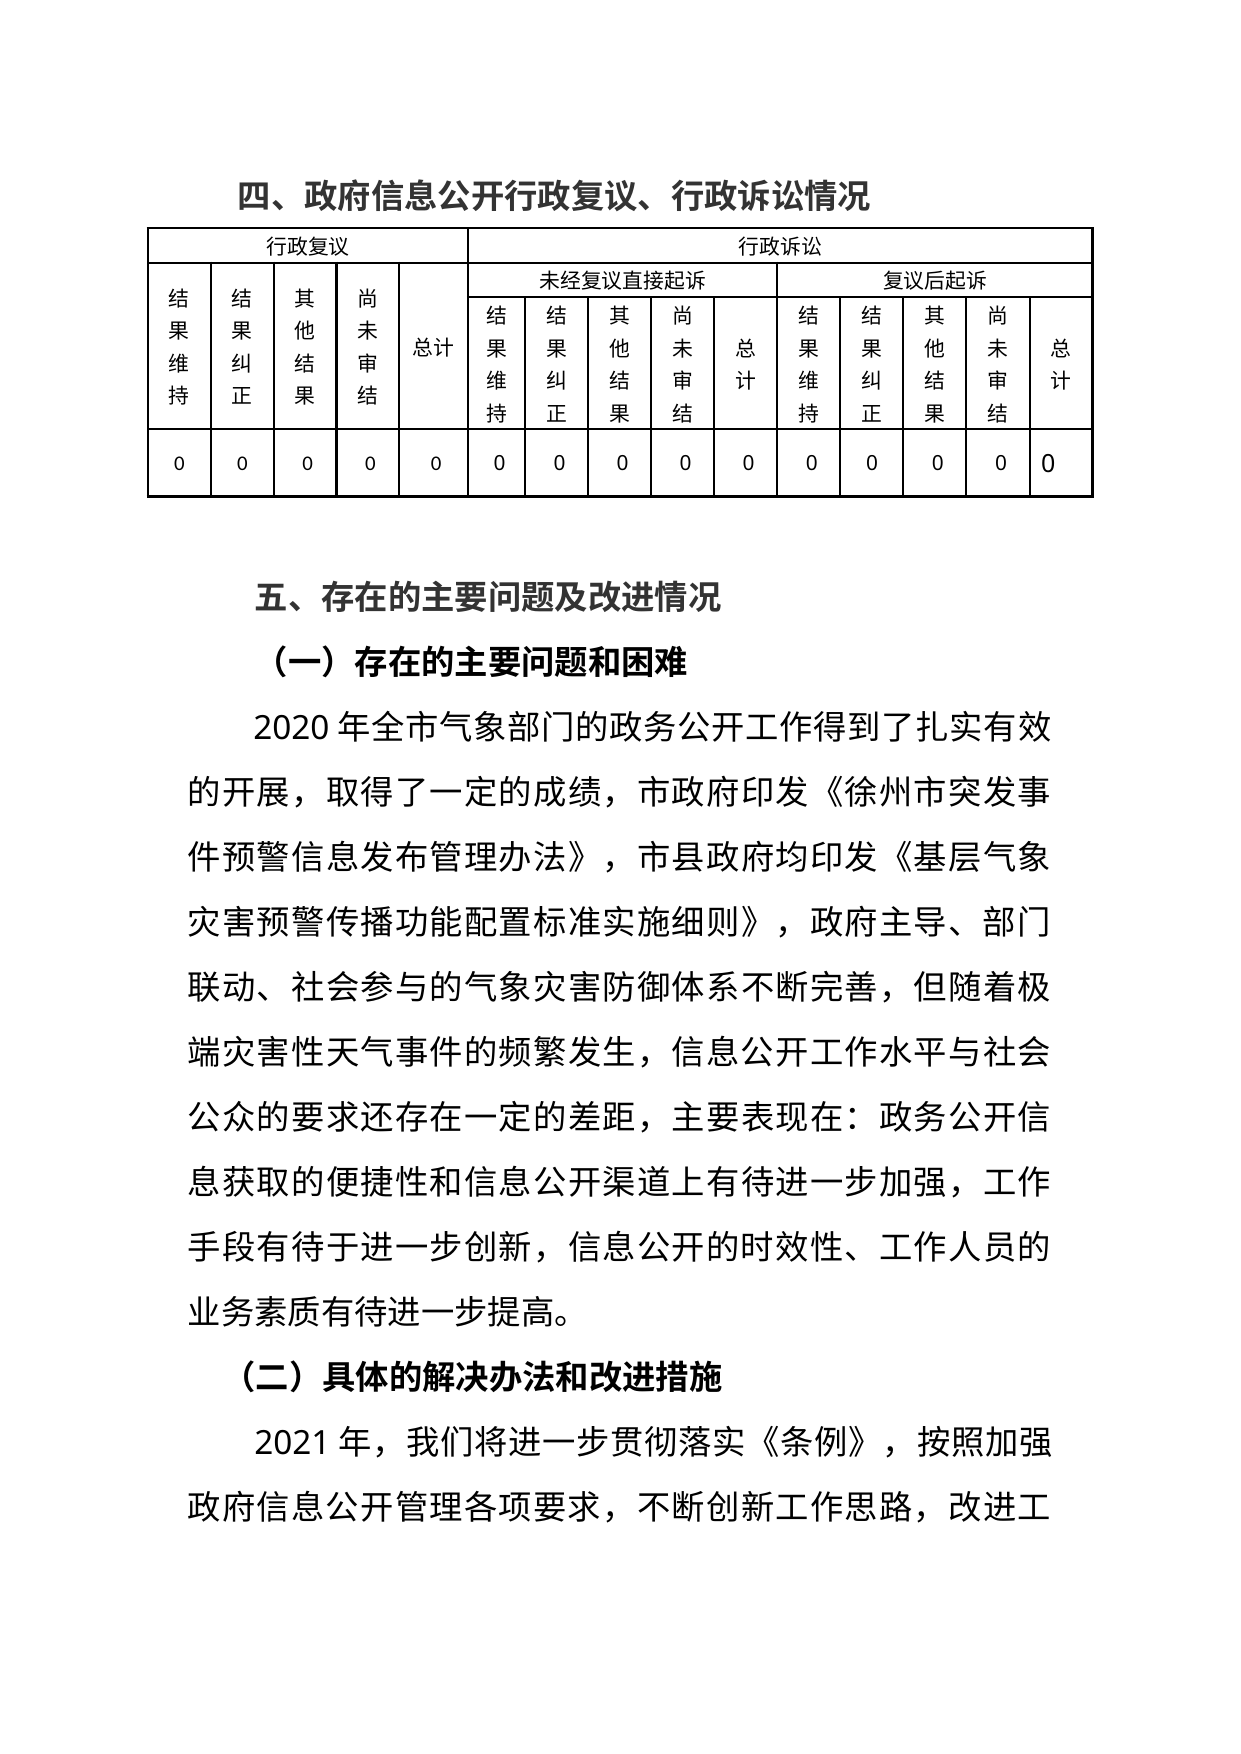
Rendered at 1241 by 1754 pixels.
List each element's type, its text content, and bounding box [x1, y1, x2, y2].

text 五、存在的主要问题及改进情况 [187, 562, 1053, 627]
text 四、政府信息公开行政复议、行政诉讼情况 [187, 162, 1053, 227]
table_cell 0 [967, 430, 1029, 495]
table_cell 0 [778, 430, 839, 495]
table_header 行政诉讼 [469, 229, 1091, 262]
table_cell 其他结果 [275, 264, 335, 428]
table_cell 0 [589, 430, 650, 495]
table_cell 其他结果 [589, 298, 650, 428]
table_cell 0 [149, 430, 210, 495]
table_cell 0 [841, 430, 902, 495]
table_cell 总计 [1031, 298, 1091, 428]
table_cell 复议后起诉 [778, 264, 1091, 296]
table_cell 0 [400, 430, 467, 495]
table_cell 0 [715, 430, 776, 495]
table_cell 0 [904, 430, 965, 495]
table_cell 未经复议直接起诉 [469, 264, 776, 296]
table_cell 结果维持 [469, 298, 524, 428]
table_cell 0 [1031, 430, 1091, 495]
table_cell 0 [212, 430, 273, 495]
text （二）具体的解决办法和改进措施 [187, 1342, 1053, 1407]
table_cell 结果维持 [778, 298, 839, 428]
table_cell 其他结果 [904, 298, 965, 428]
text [187, 1407, 1053, 1537]
text （一）存在的主要问题和困难 [187, 627, 1053, 692]
table_cell 尚未审结 [338, 264, 398, 428]
table_cell 总计 [400, 264, 467, 428]
table_cell 总计 [715, 298, 776, 428]
text 2020年全市气象部门的政务公开工作得到了扎实有效的开展，取得了一定的成绩，市政府印发《徐州市突发事件预警信息发布管理办法》，市县政府均印发《基层气象灾害预警传播功能配置标准实施细则》，政府主导、部门联动、社会参与的气象灾害防御体系不断完善，但随着极端灾害性天气事件的频繁发生，信息公开工作水平与社会公众的要求还存在一定的差距，主要表现在：政务公开信息获取的便捷性和信息公开渠道上有待进一步加强，工作手段有待于进一步创新，信息公开的时效性、工作人员的业务素质有待进一步提高。 [187, 692, 1053, 1342]
table_cell 尚未审结 [967, 298, 1029, 428]
table_cell 0 [652, 430, 713, 495]
table_cell 结果纠正 [212, 264, 273, 428]
table_cell 尚未审结 [652, 298, 713, 428]
table_cell 0 [338, 430, 398, 495]
table_cell 0 [469, 430, 524, 495]
table_cell 结果维持 [149, 264, 210, 428]
table_cell 结果纠正 [526, 298, 587, 428]
table_cell 0 [526, 430, 587, 495]
table_cell 0 [275, 430, 335, 495]
table_header 行政复议 [149, 229, 467, 262]
table_cell 结果纠正 [841, 298, 902, 428]
